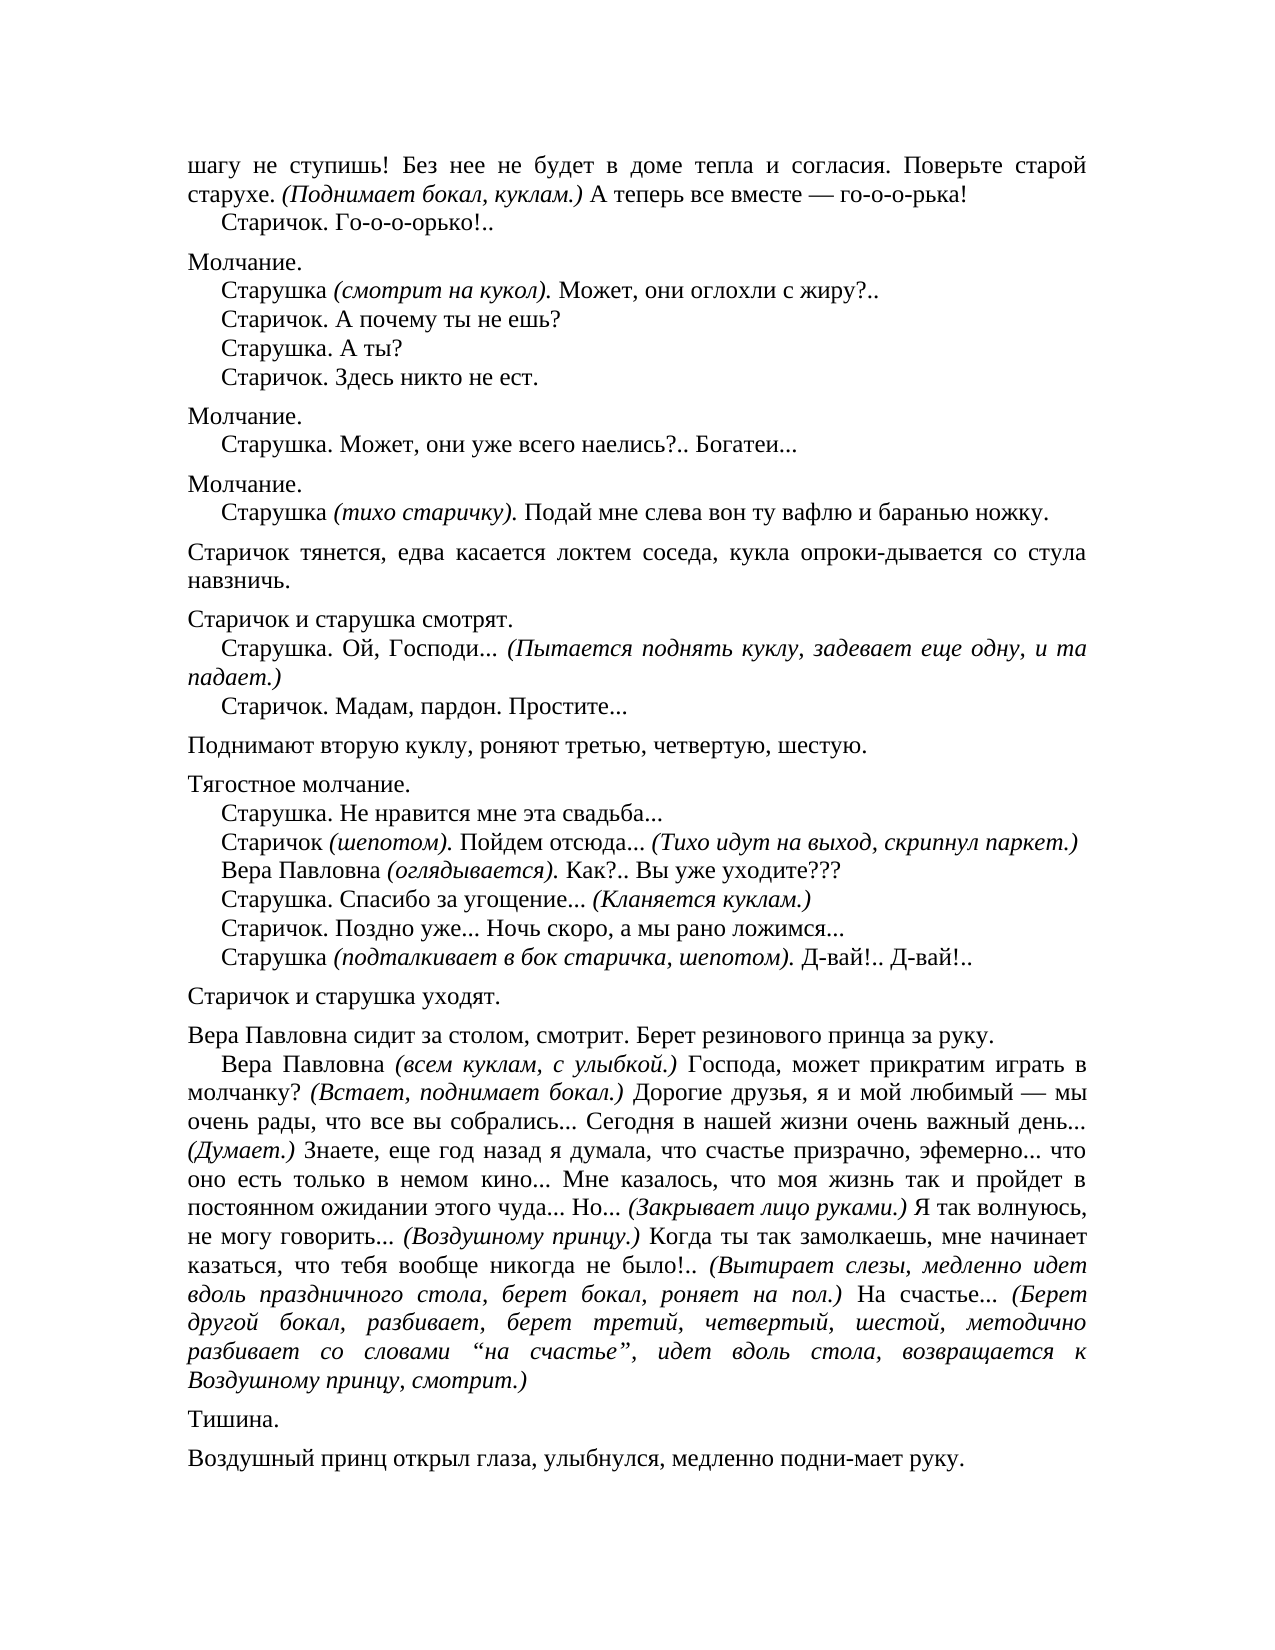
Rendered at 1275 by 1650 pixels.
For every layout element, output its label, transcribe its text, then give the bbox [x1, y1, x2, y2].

text Старушка. А ты? [187, 333, 1087, 362]
text Старичок. Го-о-о-орько!.. [187, 207, 1087, 236]
text Старичок. А почему ты не ешь? [187, 304, 1087, 333]
text Воздушный принц открыл глаза, улыбнулся, медленно подни-мает руку. [187, 1443, 1087, 1472]
text Тишина. [187, 1404, 1087, 1433]
text Старичок тянется, едва касается локтем соседа, кукла опроки-дывается со стула навзничь. [187, 537, 1087, 594]
text Поднимают вторую куклу, роняют третью, четвертую, шестую. [187, 730, 1087, 759]
text Старичок. Здесь никто не ест. [187, 362, 1087, 390]
text Старушка. Может, они уже всего наелись?.. Богатеи... [187, 429, 1087, 458]
text Тягостное молчание. [187, 769, 1087, 798]
text Старичок и старушка смотрят. [187, 604, 1087, 633]
text Старушка. Ой, Господи... (Пытается поднять куклу, задевает еще одну, и та падает.) [187, 633, 1087, 691]
text Старушка (подталкивает в бок старичка, шепотом). Д-вай!.. Д-вай!.. [187, 942, 1087, 970]
text Старичок. Мадам, пардон. Простите... [187, 691, 1087, 719]
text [187, 150, 1087, 207]
text Вера Павловна (оглядывается). Как?.. Вы уже уходите??? [187, 855, 1087, 884]
text Старичок. Поздно уже... Ночь скоро, а мы рано ложимся... [187, 913, 1087, 942]
text Старичок (шепотом). Пойдем отсюда... (Тихо идут на выход, скрипнул паркет.) [187, 827, 1087, 855]
text Старушка. Спасибо за угощение... (Кланяется куклам.) [187, 884, 1087, 913]
text Вера Павловна (всем куклам, с улыбкой.) Господа, может прикратим играть в молчанку? (Встает, поднимает бокал.) Дорогие друзья, я и мой любимый — мы очень рады, что все вы собрались... Сегодня в нашей жизни очень важный день... (Думает.) Знаете, еще год назад я думала, что счастье призрачно, эфемерно... что оно есть только в немом кино... Мне казалось, что моя жизнь так и пройдет в постоянном ожидании этого чуда... Но... (Закрывает лицо руками.) Я так волнуюсь, не могу говорить... (Воздушному принцу.) Когда ты так замолкаешь, мне начинает казаться, что тебя вообще никогда не было!.. (Вытирает слезы, медленно идет вдоль праздничного стола, берет бокал, роняет на пол.) На счастье... (Берет другой бокал, разбивает, берет третий, четвертый, шестой, методично разбивает со словами “на счастье”, идет вдоль стола, возвращается к Воздушному принцу, смотрит.) [187, 1049, 1087, 1394]
text Молчание. [187, 247, 1087, 275]
text Молчание. [187, 401, 1087, 429]
text Старушка (смотрит на кукол). Может, они оглохли с жиру?.. [187, 275, 1087, 304]
text Старичок и старушка уходят. [187, 981, 1087, 1009]
text Старушка. Не нравится мне эта свадьба... [187, 798, 1087, 827]
text Старушка (тихо старичку). Подай мне слева вон ту вафлю и баранью ножку. [187, 497, 1087, 526]
text Молчание. [187, 469, 1087, 497]
text Вера Павловна сидит за столом, смотрит. Берет резинового принца за руку. [187, 1020, 1087, 1049]
